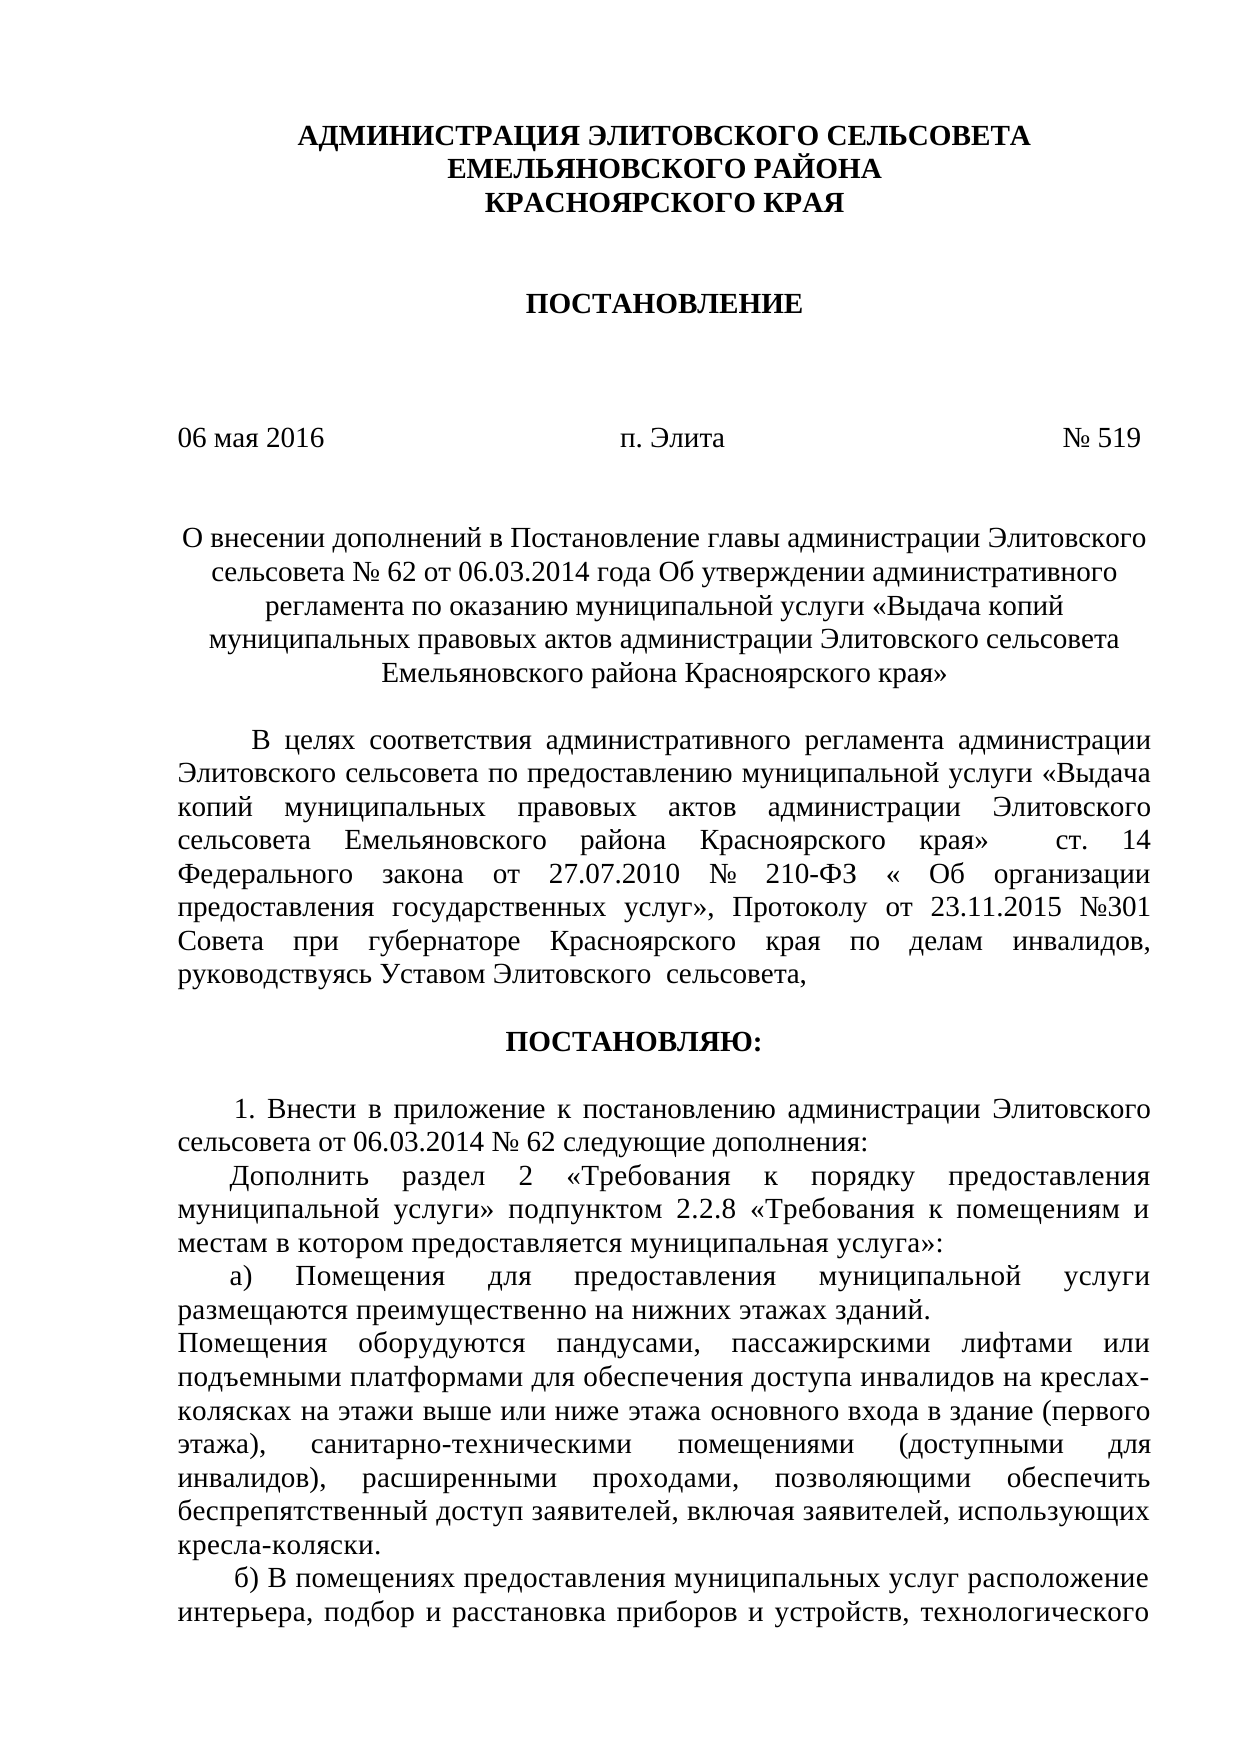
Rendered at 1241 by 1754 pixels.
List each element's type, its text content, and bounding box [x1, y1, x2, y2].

title 06 мая 2016 п. Элита № 519 [177, 420, 1152, 453]
text Помещения оборудуются пандусами, пассажирскими лифтами или подъемными платформами для обеспечения доступа инвалидов на креслах-колясках на этажи выше или ниже этажа основного входа в здание (первого этажа), санитарно-техническими помещениями (доступными для инвалидов), расширенными проходами, позволяющими обеспечить беспрепятственный доступ заявителей, включая заявителей, использующих кресла-коляски. [177, 1326, 1152, 1560]
title ЕМЕЛЬЯНОВСКОГО РАЙОНА [177, 152, 1152, 185]
text Дополнить раздел 2 «Требования к порядку предоставления муниципальной услуги» подпунктом 2.2.8 «Требования к помещениям и местам в котором предоставляется муниципальная услуга»: [177, 1158, 1152, 1258]
text 1. Внести в приложение к постановлению администрации Элитовского сельсовета от 06.03.2014 № 62 следующие дополнения: [177, 1091, 1152, 1158]
title АДМИНИСТРАЦИЯ ЭЛИТОВСКОГО СЕЛЬСОВЕТА [177, 118, 1152, 152]
title ПОСТАНОВЛЕНИЕ [177, 286, 1152, 319]
text ПОСТАНОВЛЯЮ: [177, 1024, 1152, 1057]
text В целях соответствия административного регламента администрации Элитовского сельсовета по предоставлению муниципальной услуги «Выдача копий муниципальных правовых актов администрации Элитовского сельсовета Емельяновского района Красноярского края» ст. 14 Федерального закона от 27.07.2010 № 210-ФЗ « Об организации предоставления государственных услуг», Протоколу от 23.11.2015 №301 Совета при губернаторе Красноярского края по делам инвалидов, руководствуясь Уставом Элитовского сельсовета, [177, 722, 1152, 990]
text О внесении дополнений в Постановление главы администрации Элитовского сельсовета № 62 от 06.03.2014 года Об утверждении административного регламента по оказанию муниципальной услуги «Выдача копий муниципальных правовых актов администрации Элитовского сельсовета Емельяновского района Красноярского края» [177, 521, 1152, 688]
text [177, 1560, 1152, 1627]
title КРАСНОЯРСКОГО КРАЯ [177, 185, 1152, 219]
text а) Помещения для предоставления муниципальной услуги размещаются преимущественно на нижних этажах зданий. [177, 1258, 1152, 1326]
